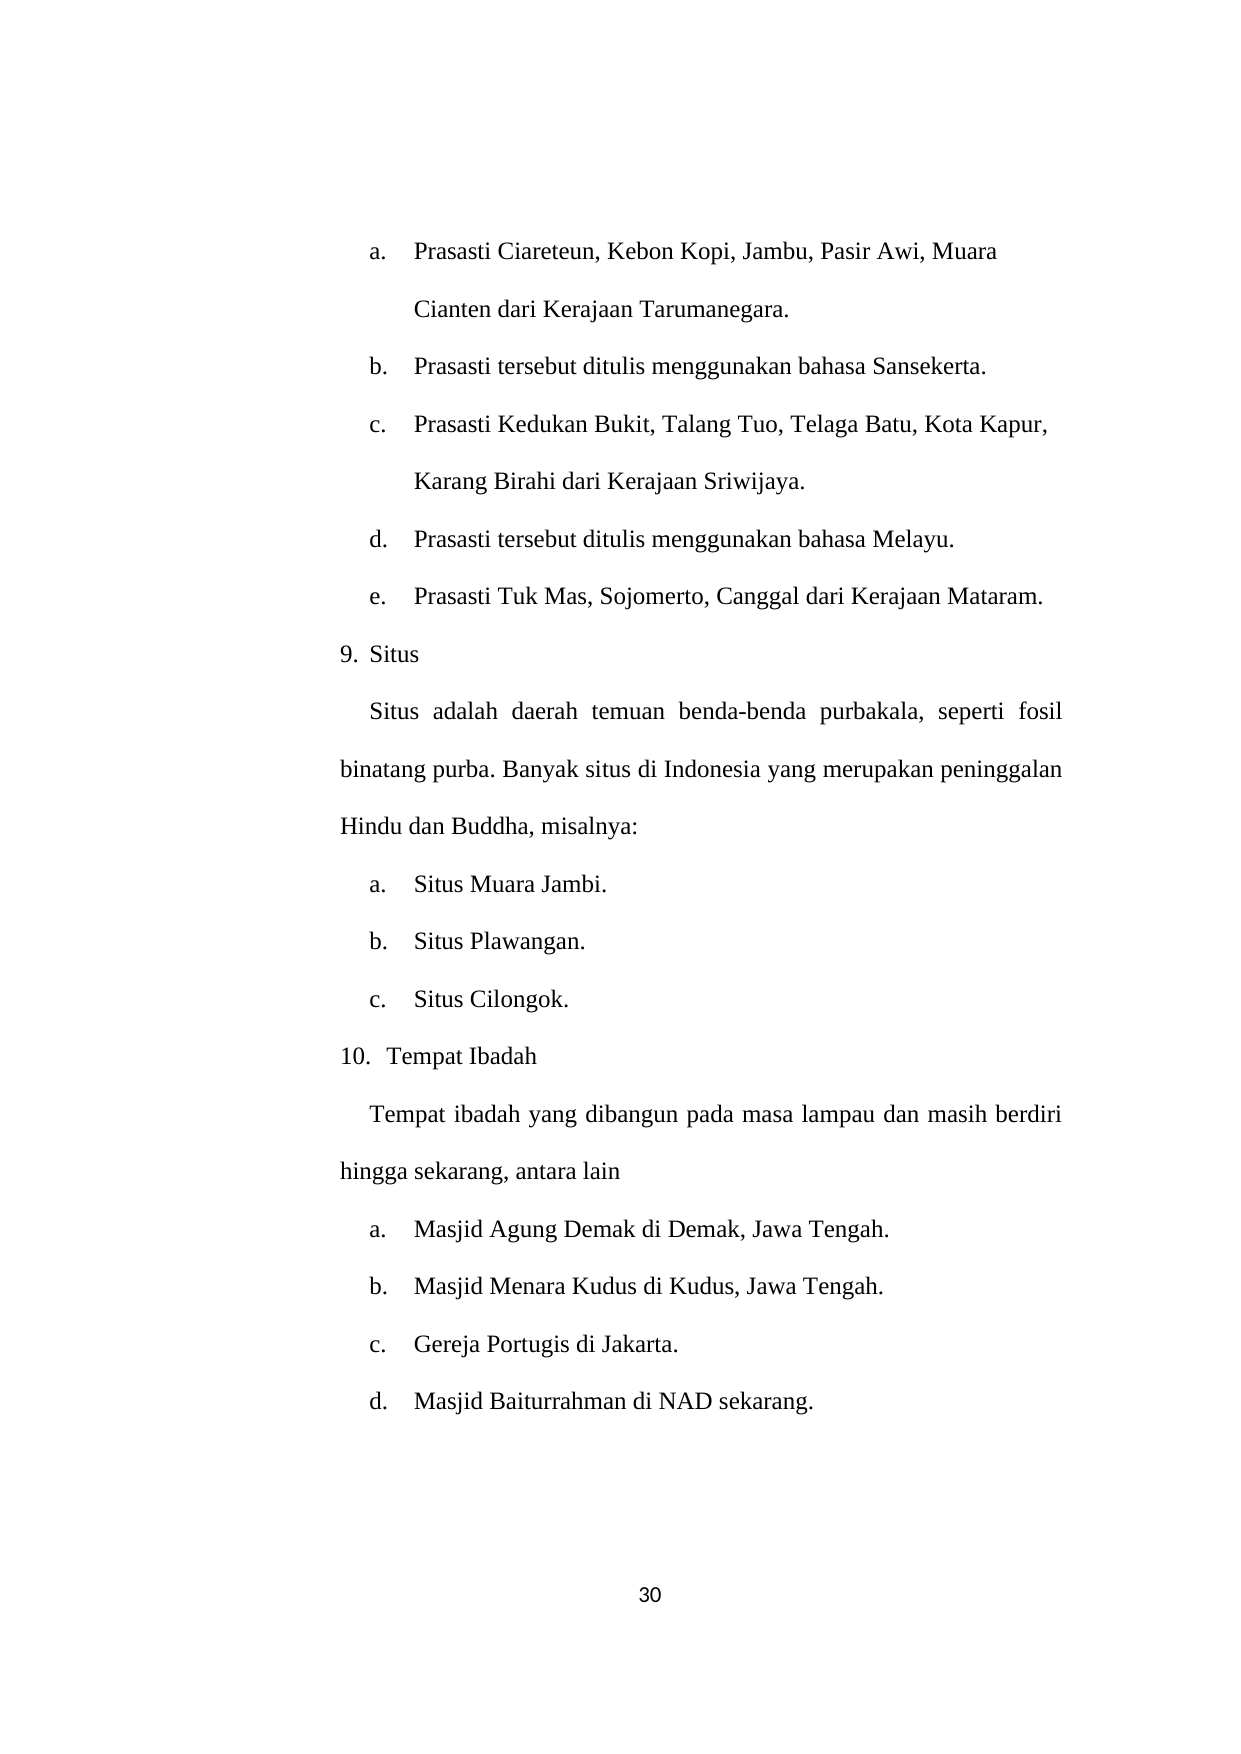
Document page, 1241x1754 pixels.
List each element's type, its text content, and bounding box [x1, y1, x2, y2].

list Situs Cilongok. [369, 984, 1063, 1012]
list Situs Muara Jambi. [369, 869, 1063, 897]
list Prasasti Kedukan Bukit, Talang Tuo, Telaga Batu, Kota Kapur, [311, 409, 1063, 437]
list Prasasti tersebut ditulis menggunakan bahasa Melayu. [311, 524, 1063, 552]
list Gereja Portugis di Jakarta. [311, 1329, 1063, 1357]
list Masjid Baiturrahman di NAD sekarang. [311, 1386, 1063, 1415]
list Prasasti Tuk Mas, Sojomerto, Canggal dari Kerajaan Mataram. [311, 581, 1063, 610]
text Cianten dari Kerajaan Tarumanegara. [236, 294, 1063, 322]
list Situs Plawangan. [369, 926, 1063, 955]
list Prasasti tersebut ditulis menggunakan bahasa Sansekerta. [311, 351, 1063, 380]
text Tempat ibadah yang dibangun pada masa lampau dan masih berdiri hingga sekarang, antara lain [340, 1099, 1063, 1185]
list Tempat Ibadah [311, 1041, 1063, 1070]
list Prasasti Ciareteun, Kebon Kopi, Jambu, Pasir Awi, Muara [311, 236, 1063, 265]
list Masjid Agung Demak di Demak, Jawa Tengah. [311, 1214, 1063, 1242]
list Situs [311, 639, 1063, 667]
text Karang Birahi dari Kerajaan Sriwijaya. [338, 466, 1063, 495]
list Masjid Menara Kudus di Kudus, Jawa Tengah. [311, 1271, 1063, 1300]
list Situs adalah daerah temuan benda-benda purbakala, seperti fosil binatang purba. Banyak situs di Indonesia yang merupakan peninggalan Hindu dan Buddha, misalnya: [340, 696, 1063, 840]
